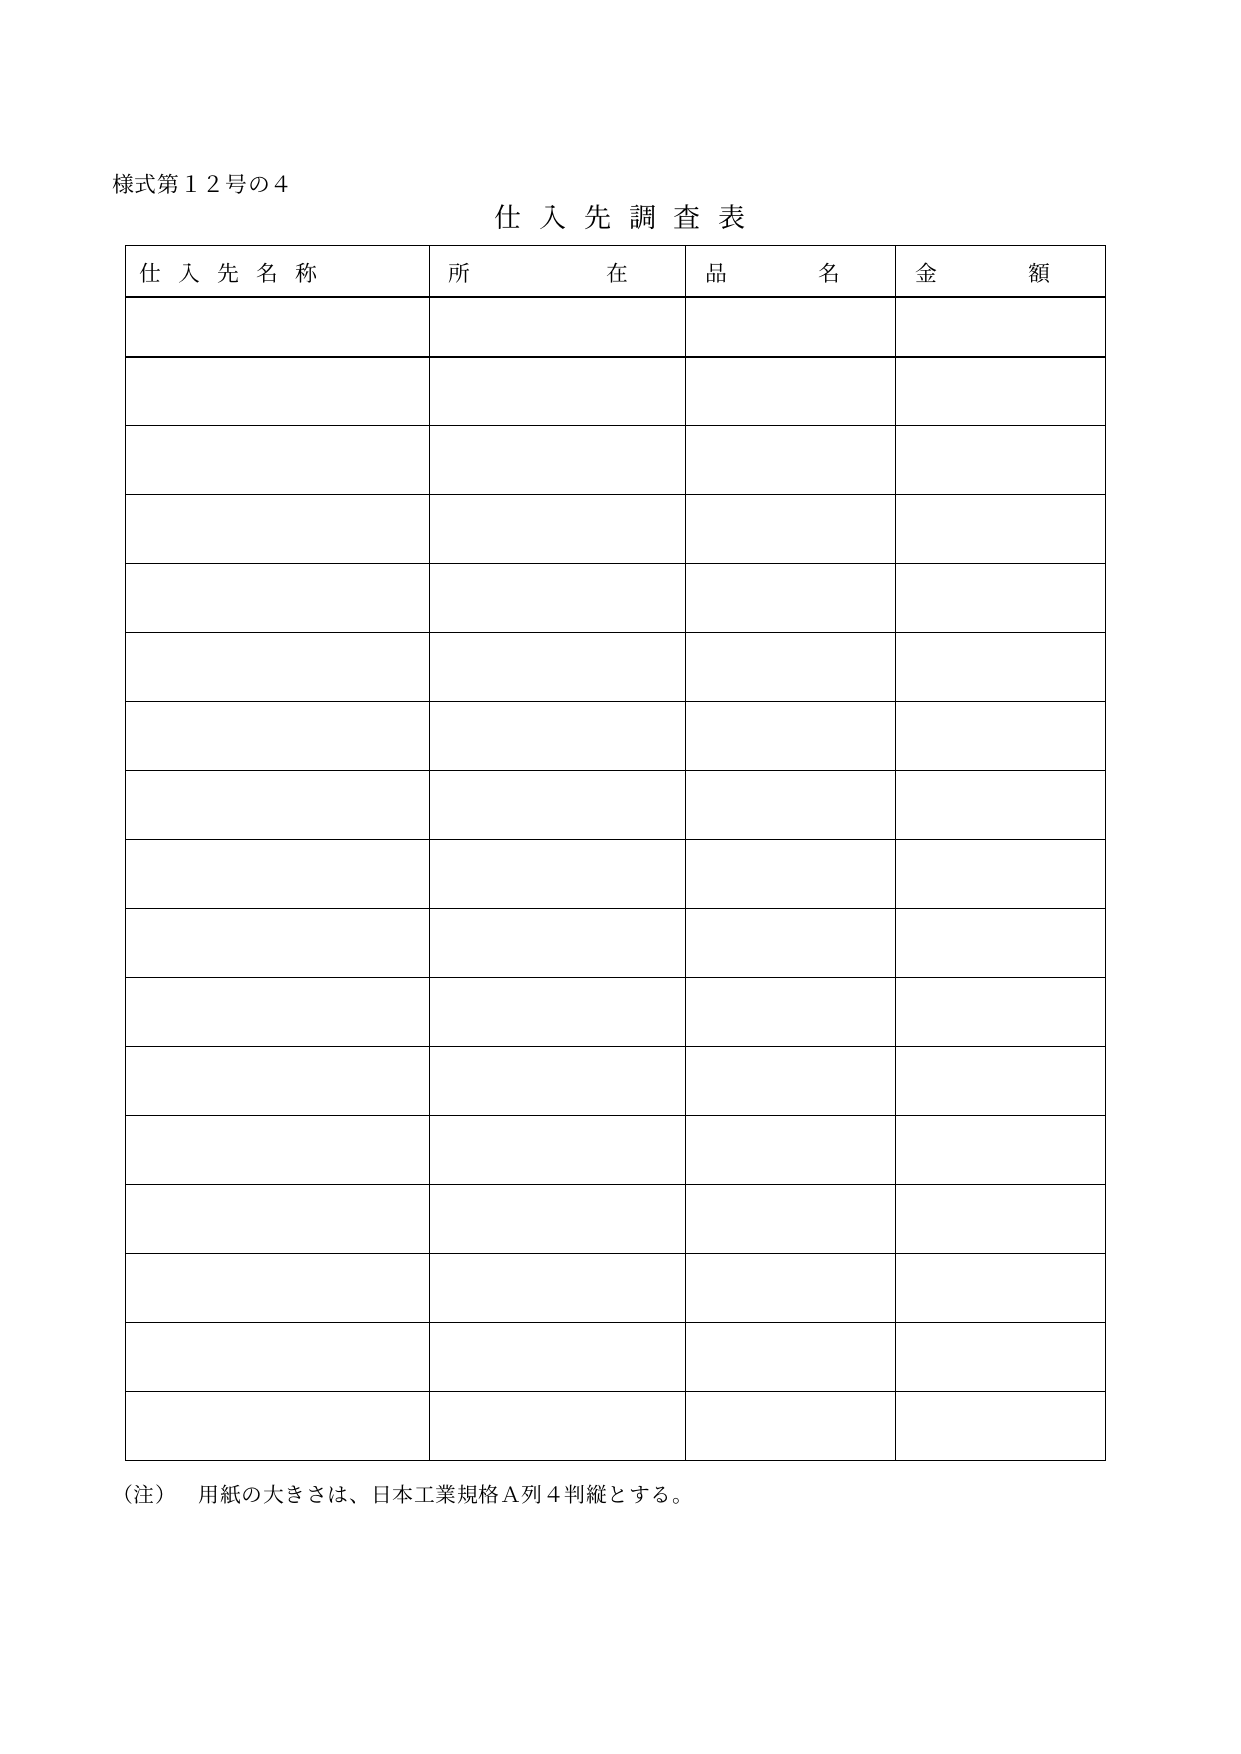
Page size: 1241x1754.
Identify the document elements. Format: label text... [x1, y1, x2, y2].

table_cell [896, 1254, 1105, 1322]
table_cell [896, 978, 1105, 1046]
table_cell [686, 564, 895, 632]
table_cell [126, 909, 429, 977]
table_cell [686, 298, 895, 356]
table_cell [896, 564, 1105, 632]
table_cell [430, 358, 685, 425]
table_cell [686, 771, 895, 839]
table_cell [896, 358, 1105, 425]
table_cell [686, 978, 895, 1046]
table_cell [430, 1323, 685, 1391]
table_cell [430, 1254, 685, 1322]
text （注） 用紙の大きさは、日本工業規格Ａ列４判縦とする。 [112, 1484, 1128, 1507]
table_header 仕入先名称 [126, 246, 429, 296]
table_cell [896, 1323, 1105, 1391]
table_cell [686, 702, 895, 770]
table_cell [686, 909, 895, 977]
table_cell [686, 1047, 895, 1115]
table_cell [430, 771, 685, 839]
table_cell [126, 702, 429, 770]
table_cell [896, 1047, 1105, 1115]
table_cell [896, 1392, 1105, 1459]
table_cell [430, 564, 685, 632]
table_cell [430, 1116, 685, 1184]
table_cell [430, 426, 685, 494]
table_cell [896, 840, 1105, 908]
table_header 所 在 [430, 246, 685, 296]
table_cell [430, 840, 685, 908]
table_cell [126, 1047, 429, 1115]
table_cell [126, 633, 429, 701]
table_cell [430, 909, 685, 977]
table_header 品 名 [686, 246, 895, 296]
table_cell [126, 1116, 429, 1184]
table_cell [430, 1392, 685, 1459]
table_cell [686, 358, 895, 425]
table_cell [896, 298, 1105, 356]
table_cell [896, 1185, 1105, 1253]
table_cell [126, 358, 429, 425]
table_cell [430, 298, 685, 356]
table_cell [686, 840, 895, 908]
table_cell [126, 564, 429, 632]
table_cell [430, 978, 685, 1046]
table_cell [686, 1185, 895, 1253]
table_cell [126, 1254, 429, 1322]
table_cell [686, 426, 895, 494]
table_cell [686, 1392, 895, 1459]
table_cell [896, 426, 1105, 494]
table_cell [430, 495, 685, 563]
text 様式第１２号の４ [112, 165, 1128, 200]
table_cell [686, 633, 895, 701]
table_cell [126, 771, 429, 839]
table_cell [430, 1185, 685, 1253]
table_cell [430, 633, 685, 701]
table_cell [896, 702, 1105, 770]
table_cell [430, 1047, 685, 1115]
table_cell [686, 1116, 895, 1184]
table_cell [126, 1323, 429, 1391]
table_cell [126, 495, 429, 563]
table_cell [896, 909, 1105, 977]
table_cell [126, 1392, 429, 1459]
table_cell [126, 1185, 429, 1253]
table_cell [896, 771, 1105, 839]
table_header 金 額 [896, 246, 1105, 296]
table_cell [896, 495, 1105, 563]
table_cell [126, 426, 429, 494]
table_cell [896, 1116, 1105, 1184]
table_cell [126, 298, 429, 356]
table_cell [126, 978, 429, 1046]
table_cell [686, 1254, 895, 1322]
table_cell [126, 840, 429, 908]
table_cell [686, 1323, 895, 1391]
text 仕入先調査表 [112, 200, 1128, 234]
table_cell [686, 495, 895, 563]
table_cell [896, 633, 1105, 701]
table_cell [430, 702, 685, 770]
